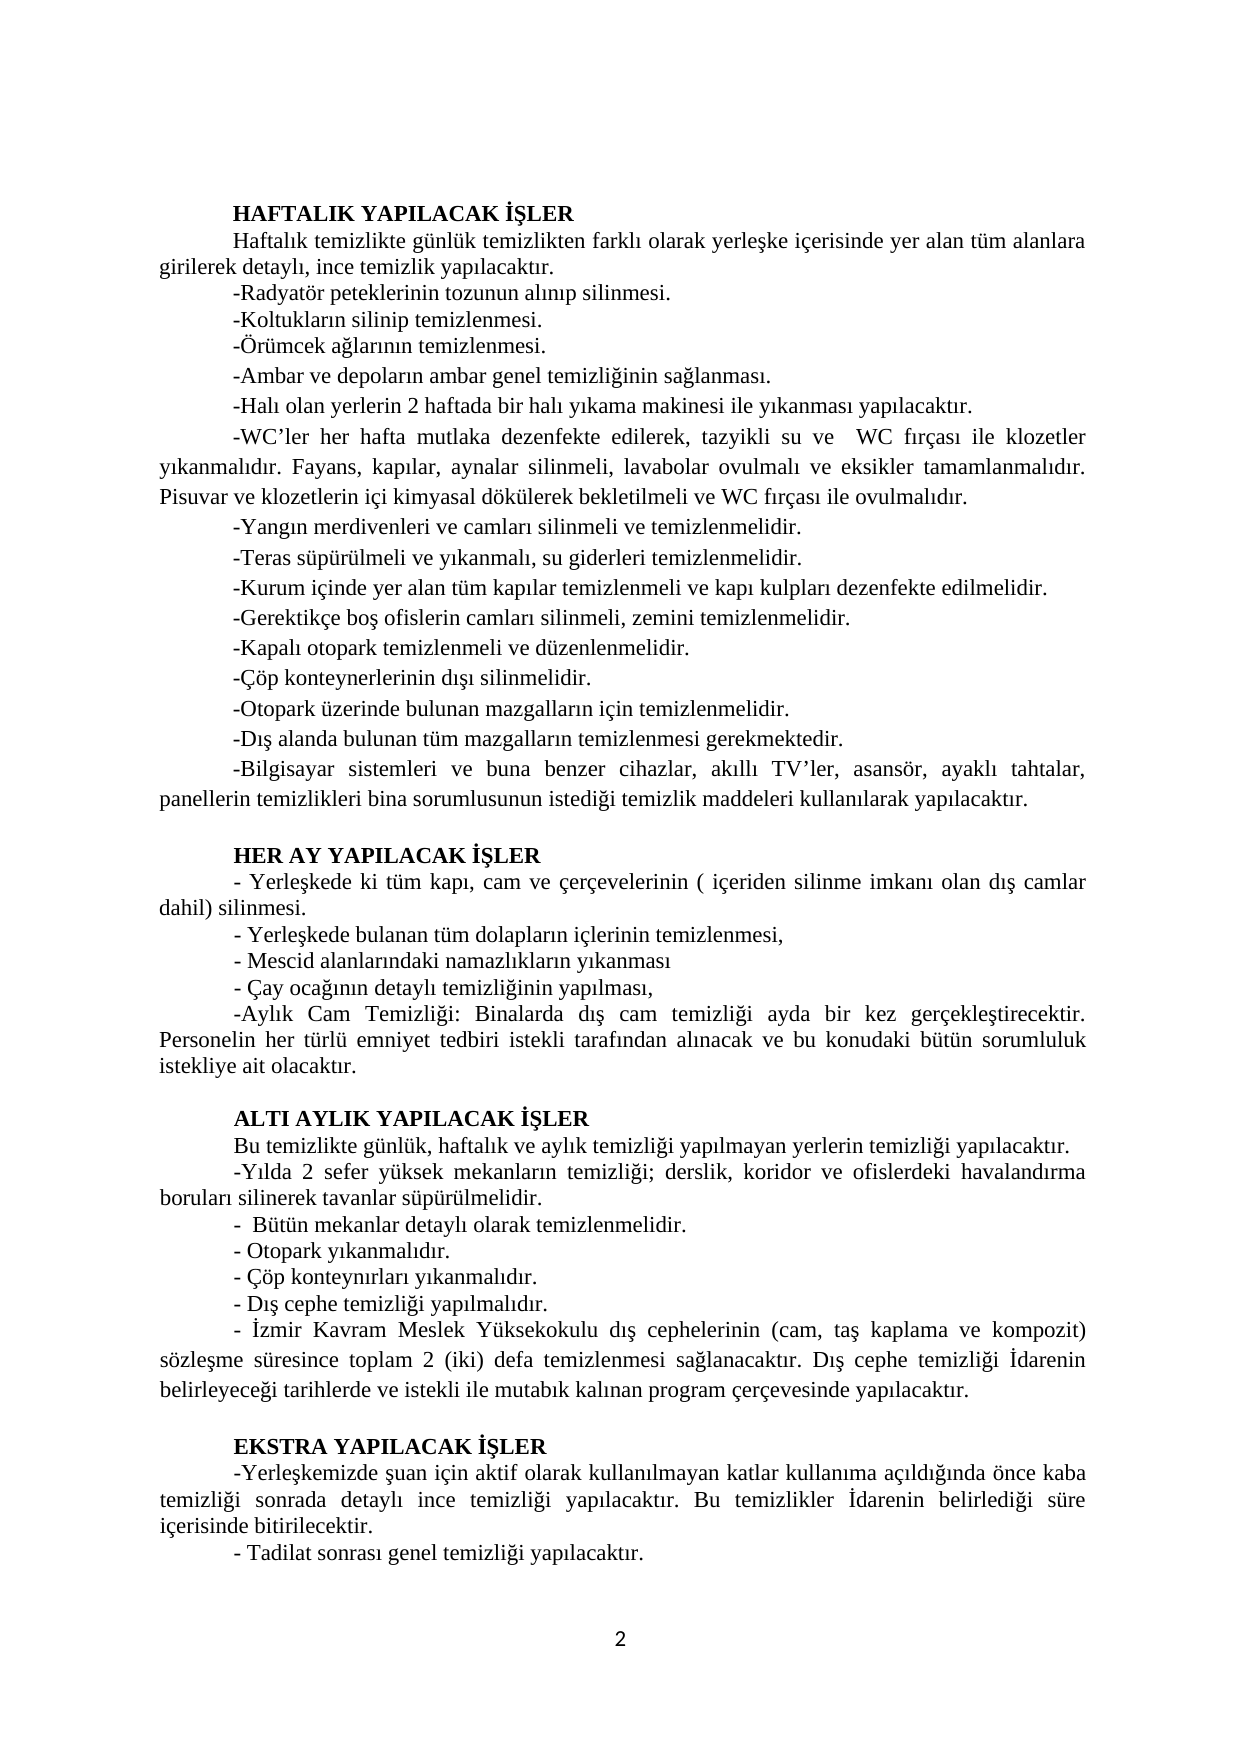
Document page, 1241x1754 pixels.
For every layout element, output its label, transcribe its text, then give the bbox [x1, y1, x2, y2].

text -Halı olan yerlerin 2 haftada bir halı yıkama makinesi ile yıkanması yapılacaktır. [159, 392, 1087, 419]
text -Otopark üzerinde bulunan mazgalların için temizlenmelidir. [159, 694, 1087, 721]
text -Radyatör peteklerinin tozunun alınıp silinmesi. [159, 279, 1087, 306]
text - Yerleşkede bulanan tüm dolapların içlerinin temizlenmesi, [159, 921, 1087, 947]
text EKSTRA YAPILACAK İŞLER [159, 1433, 1087, 1459]
text -Aylık Cam Temizliği: Binalarda dış cam temizliği ayda bir kez gerçekleştirecektir. Personelin her türlü emniyet tedbiri istekli tarafından alınacak ve bu konudaki bütün sorumluluk istekliye ait olacaktır. [159, 1000, 1087, 1079]
text - Çöp konteynırları yıkanmalıdır. [159, 1263, 1087, 1290]
text - Mescid alanlarındaki namazlıkların yıkanması [159, 947, 1087, 973]
text - Otopark yıkanmalıdır. [159, 1237, 1087, 1263]
text - Çay ocağının detaylı temizliğinin yapılması, [159, 973, 1087, 1000]
text -Teras süpürülmeli ve yıkanmalı, su giderleri temizlenmelidir. [159, 543, 1087, 570]
text -Koltukların silinip temizlenmesi. [159, 306, 1087, 332]
text - Bütün mekanlar detaylı olarak temizlenmelidir. [159, 1211, 1087, 1237]
text -Kurum içinde yer alan tüm kapılar temizlenmeli ve kapı kulpları dezenfekte edilmelidir. [159, 574, 1087, 600]
text -Örümcek ağlarının temizlenmesi. [159, 332, 1087, 358]
text HAFTALIK YAPILACAK İŞLER [159, 200, 1087, 227]
text -Kapalı otopark temizlenmeli ve düzenlenmelidir. [159, 634, 1087, 661]
text ALTI AYLIK YAPILACAK İŞLER [159, 1105, 1087, 1132]
text -Yerleşkemizde şuan için aktif olarak kullanılmayan katlar kullanıma açıldığında önce kaba temizliği sonrada detaylı ince temizliği yapılacaktır. Bu temizlikler İdarenin belirlediği süre içerisinde bitirilecektir. [159, 1459, 1087, 1538]
text - Dış cephe temizliği yapılmalıdır. [159, 1290, 1087, 1316]
text - İzmir Kavram Meslek Yüksekokulu dış cephelerinin (cam, taş kaplama ve kompozit) sözleşme süresince toplam 2 (iki) defa temizlenmesi sağlanacaktır. Dış cephe temizliği İdarenin belirleyeceği tarihlerde ve istekli ile mutabık kalınan program çerçevesinde yapılacaktır. [159, 1316, 1087, 1403]
text - Tadilat sonrası genel temizliği yapılacaktır. [159, 1538, 1087, 1565]
text -WC’ler her hafta mutlaka dezenfekte edilerek, tazyikli su ve WC fırçası ile klozetler yıkanmalıdır. Fayans, kapılar, aynalar silinmeli, lavabolar ovulmalı ve eksikler tamamlanmalıdır. Pisuvar ve klozetlerin içi kimyasal dökülerek bekletilmeli ve WC fırçası ile ovulmalıdır. [159, 423, 1087, 509]
text HER AY YAPILACAK İŞLER [159, 842, 1087, 868]
text -Ambar ve depoların ambar genel temizliğinin sağlanması. [159, 362, 1087, 389]
text -Çöp konteynerlerinin dışı silinmelidir. [159, 664, 1087, 691]
text -Yılda 2 sefer yüksek mekanların temizliği; derslik, koridor ve ofislerdeki havalandırma boruları silinerek tavanlar süpürülmelidir. [159, 1158, 1087, 1211]
text - Yerleşkede ki tüm kapı, cam ve çerçevelerinin ( içeriden silinme imkanı olan dış camlar dahil) silinmesi. [159, 868, 1087, 921]
text -Gerektikçe boş ofislerin camları silinmeli, zemini temizlenmelidir. [159, 604, 1087, 630]
text -Bilgisayar sistemleri ve buna benzer cihazlar, akıllı TV’ler, asansör, ayaklı tahtalar, panellerin temizlikleri bina sorumlusunun istediği temizlik maddeleri kullanılarak yapılacaktır. [159, 755, 1087, 812]
text -Yangın merdivenleri ve camları silinmeli ve temizlenmelidir. [159, 513, 1087, 540]
text Bu temizlikte günlük, haftalık ve aylık temizliği yapılmayan yerlerin temizliği yapılacaktır. [159, 1132, 1087, 1158]
text Haftalık temizlikte günlük temizlikten farklı olarak yerleşke içerisinde yer alan tüm alanlara girilerek detaylı, ince temizlik yapılacaktır. [159, 227, 1087, 279]
text -Dış alanda bulunan tüm mazgalların temizlenmesi gerekmektedir. [159, 725, 1087, 751]
